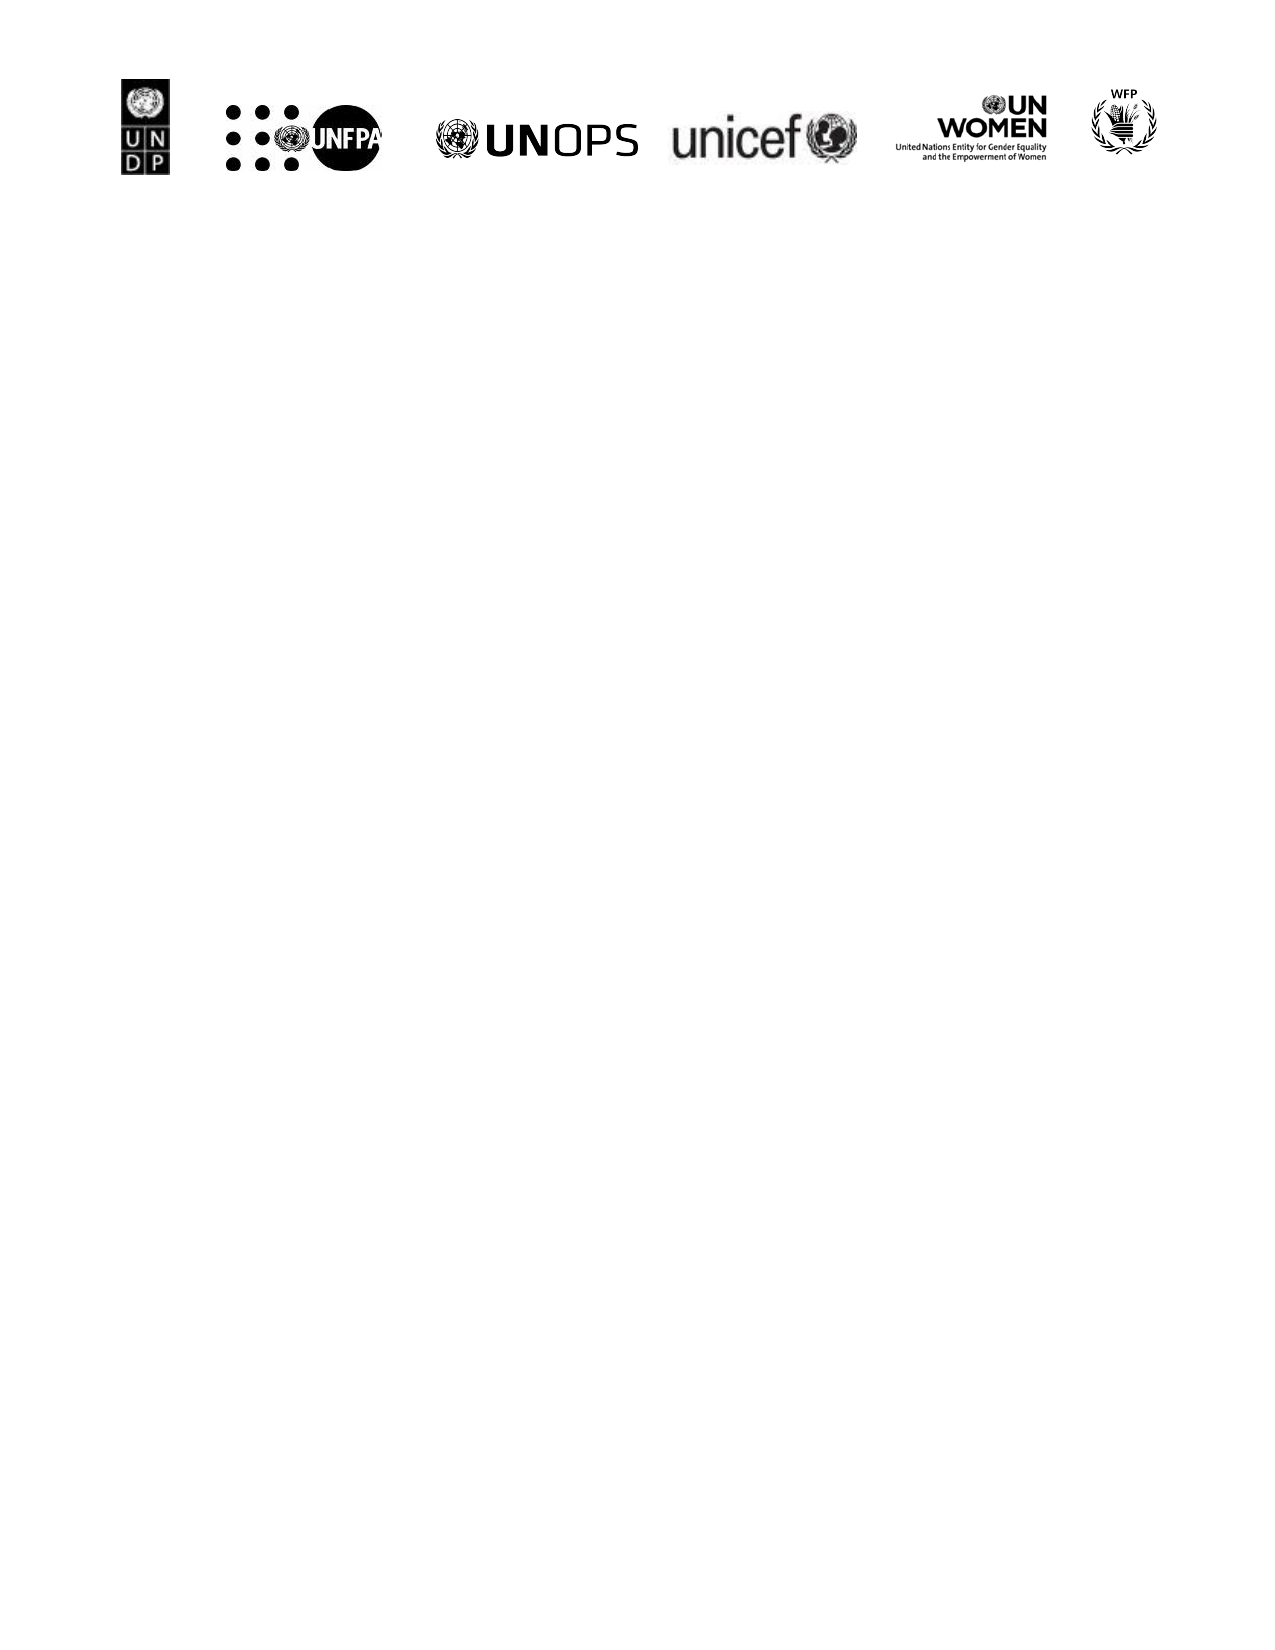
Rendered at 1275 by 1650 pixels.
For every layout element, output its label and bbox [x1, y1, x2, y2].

picture [893, 93, 1048, 163]
picture [121, 79, 170, 175]
picture [1083, 81, 1165, 163]
picture [226, 105, 382, 171]
picture [668, 111, 857, 165]
picture [436, 119, 638, 159]
